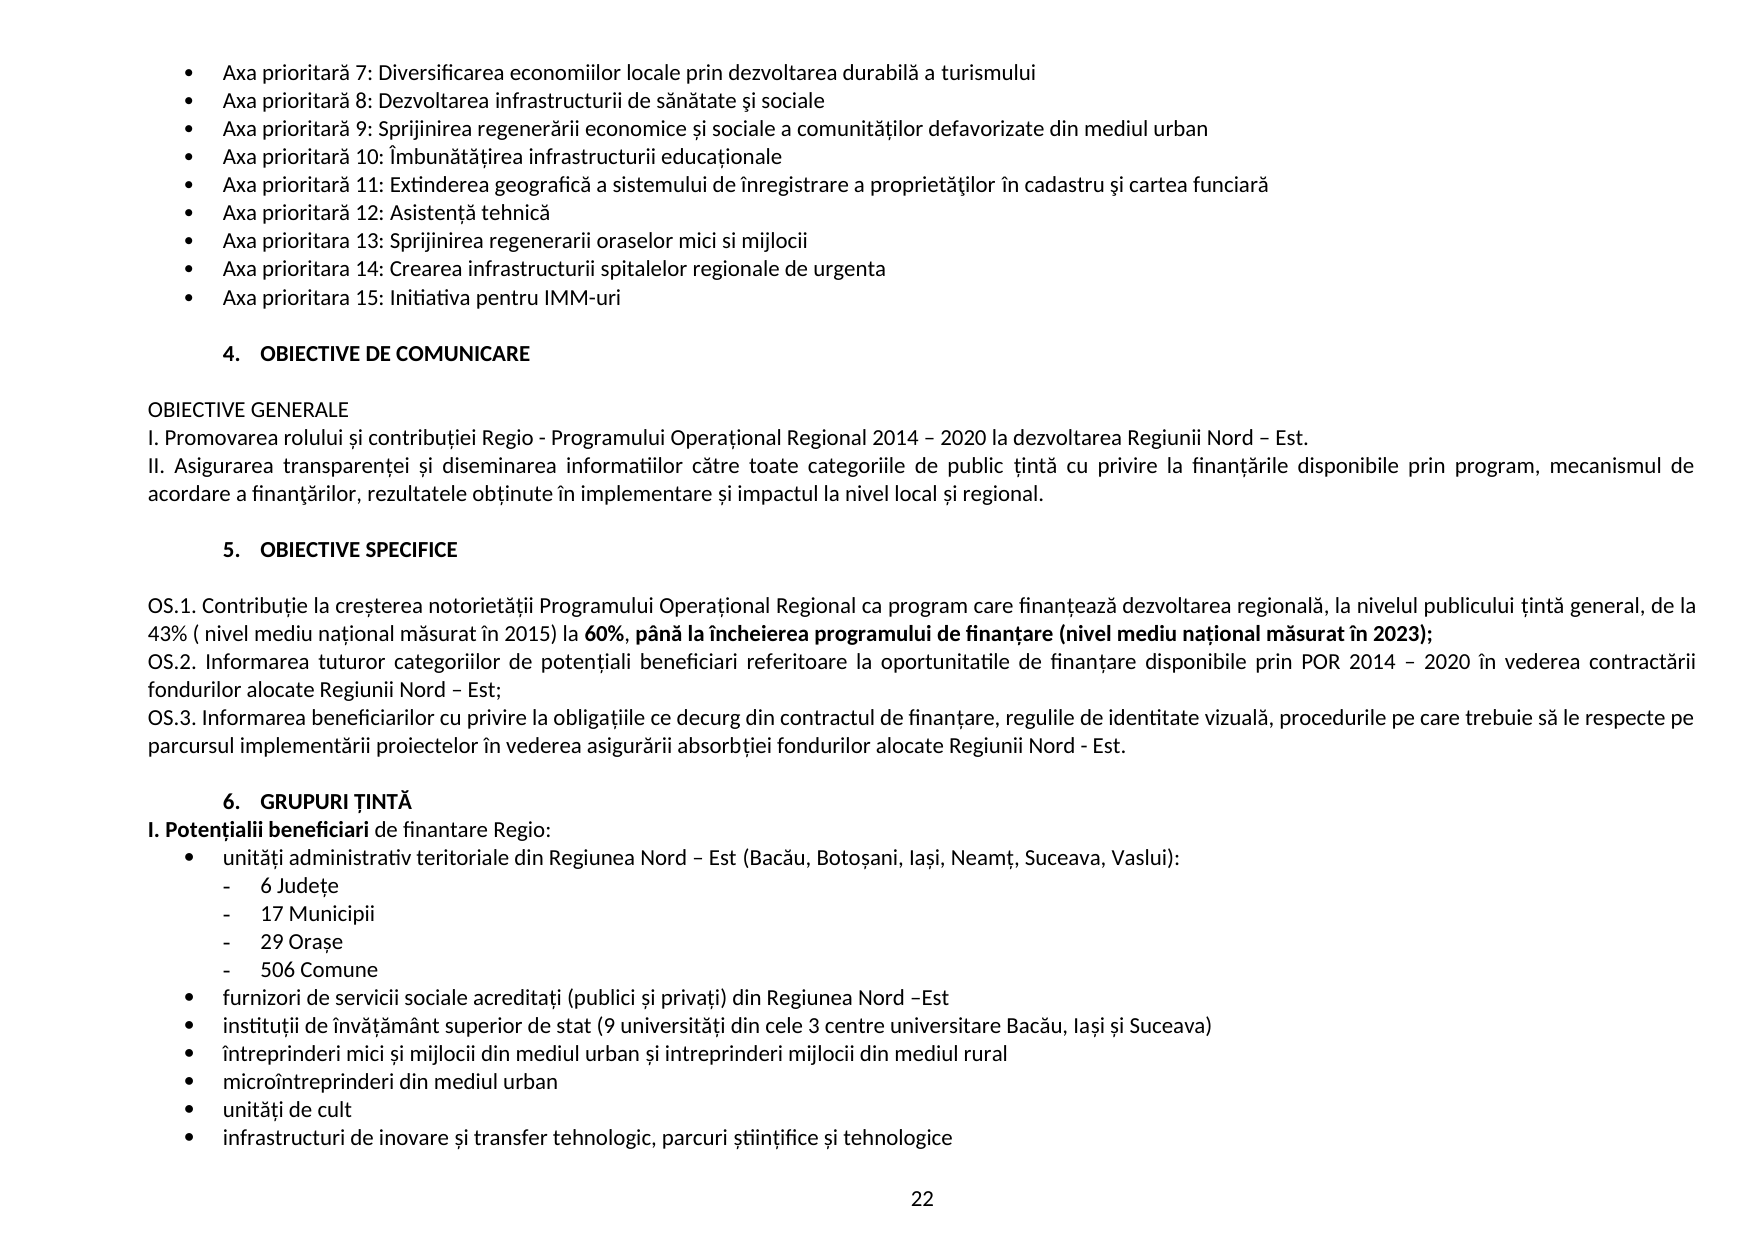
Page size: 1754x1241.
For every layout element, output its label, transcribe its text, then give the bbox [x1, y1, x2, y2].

list Axa prioritara 13: Sprijinirea regenerarii oraselor mici si mijlocii [185, 227, 1697, 254]
list infrastructuri de inovare și transfer tehnologic, parcuri științifice și tehnologice [185, 1123, 1697, 1151]
text II. Asigurarea transparenței și diseminarea informatiilor către toate categoriile de public țintă cu privire la finanțările disponibile prin program, mecanismul de acordare a finanţărilor, rezultatele obținute în implementare și impactul la nivel local și regional. [148, 451, 1697, 507]
list Axa prioritară 12: Asistență tehnică [185, 198, 1697, 227]
list Axa prioritara 14: Crearea infrastructurii spitalelor regionale de urgenta [185, 254, 1697, 283]
list 29 Orașe [223, 927, 1697, 955]
text I. Promovarea rolului și contribuției Regio - Programului Operațional Regional 2014 – 2020 la dezvoltarea Regiunii Nord – Est. [148, 423, 1697, 451]
list Axa prioritară 8: Dezvoltarea infrastructurii de sănătate şi sociale [185, 86, 1697, 114]
list microîntreprinderi din mediul urban [185, 1067, 1697, 1095]
list 17 Municipii [223, 899, 1697, 927]
list 6 Județe [223, 871, 1697, 899]
list unități administrativ teritoriale din Regiunea Nord – Est (Bacău, Botoșani, Iași, Neamț, Suceava, Vaslui): [185, 843, 1697, 871]
list întreprinderi mici și mijlocii din mediul urban și intreprinderi mijlocii din mediul rural [185, 1039, 1697, 1067]
list OBIECTIVE DE COMUNICARE [223, 339, 1697, 367]
list Axa prioritară 11: Extinderea geografică a sistemului de înregistrare a proprietăţilor în cadastru şi cartea funciară [185, 171, 1697, 198]
text I. Potenţialii beneficiari de finantare Regio: [148, 815, 1697, 843]
text OBIECTIVE GENERALE [148, 395, 1697, 423]
text OS.3. Informarea beneficiarilor cu privire la obligațiile ce decurg din contractul de finanțare, regulile de identitate vizuală, procedurile pe care trebuie să le respecte pe parcursul implementării proiectelor în vederea asigurării absorbției fondurilor alocate Regiunii Nord - Est. [148, 703, 1697, 759]
list Axa prioritară 10: Îmbunătățirea infrastructurii educaționale [185, 142, 1697, 171]
list Axa prioritara 15: Initiativa pentru IMM-uri [185, 283, 1697, 311]
list instituţii de învățământ superior de stat (9 universități din cele 3 centre universitare Bacău, Iași și Suceava) [185, 1011, 1697, 1039]
list 506 Comune [223, 955, 1697, 983]
text OS.2. Informarea tuturor categoriilor de potențiali beneficiari referitoare la oportunitatile de finanțare disponibile prin POR 2014 – 2020 în vederea contractării fondurilor alocate Regiunii Nord – Est; [148, 647, 1697, 703]
list furnizori de servicii sociale acreditaţi (publici și privaţi) din Regiunea Nord –Est [185, 983, 1697, 1011]
text OS.1. Contribuție la creșterea notorietății Programului Operațional Regional ca program care finanțează dezvoltarea regională, la nivelul publicului țintă general, de la 43% ( nivel mediu național măsurat în 2015) la 60%, până la încheierea programului de finanțare (nivel mediu național măsurat în 2023); [148, 591, 1697, 647]
list OBIECTIVE SPECIFICE [223, 535, 1697, 563]
list GRUPURI ȚINTĂ [223, 787, 1697, 815]
list unități de cult [185, 1095, 1697, 1123]
list Axa prioritară 9: Sprijinirea regenerării economice și sociale a comunităților defavorizate din mediul urban [185, 114, 1697, 142]
list Axa prioritară 7: Diversificarea economiilor locale prin dezvoltarea durabilă a turismului [185, 58, 1697, 86]
